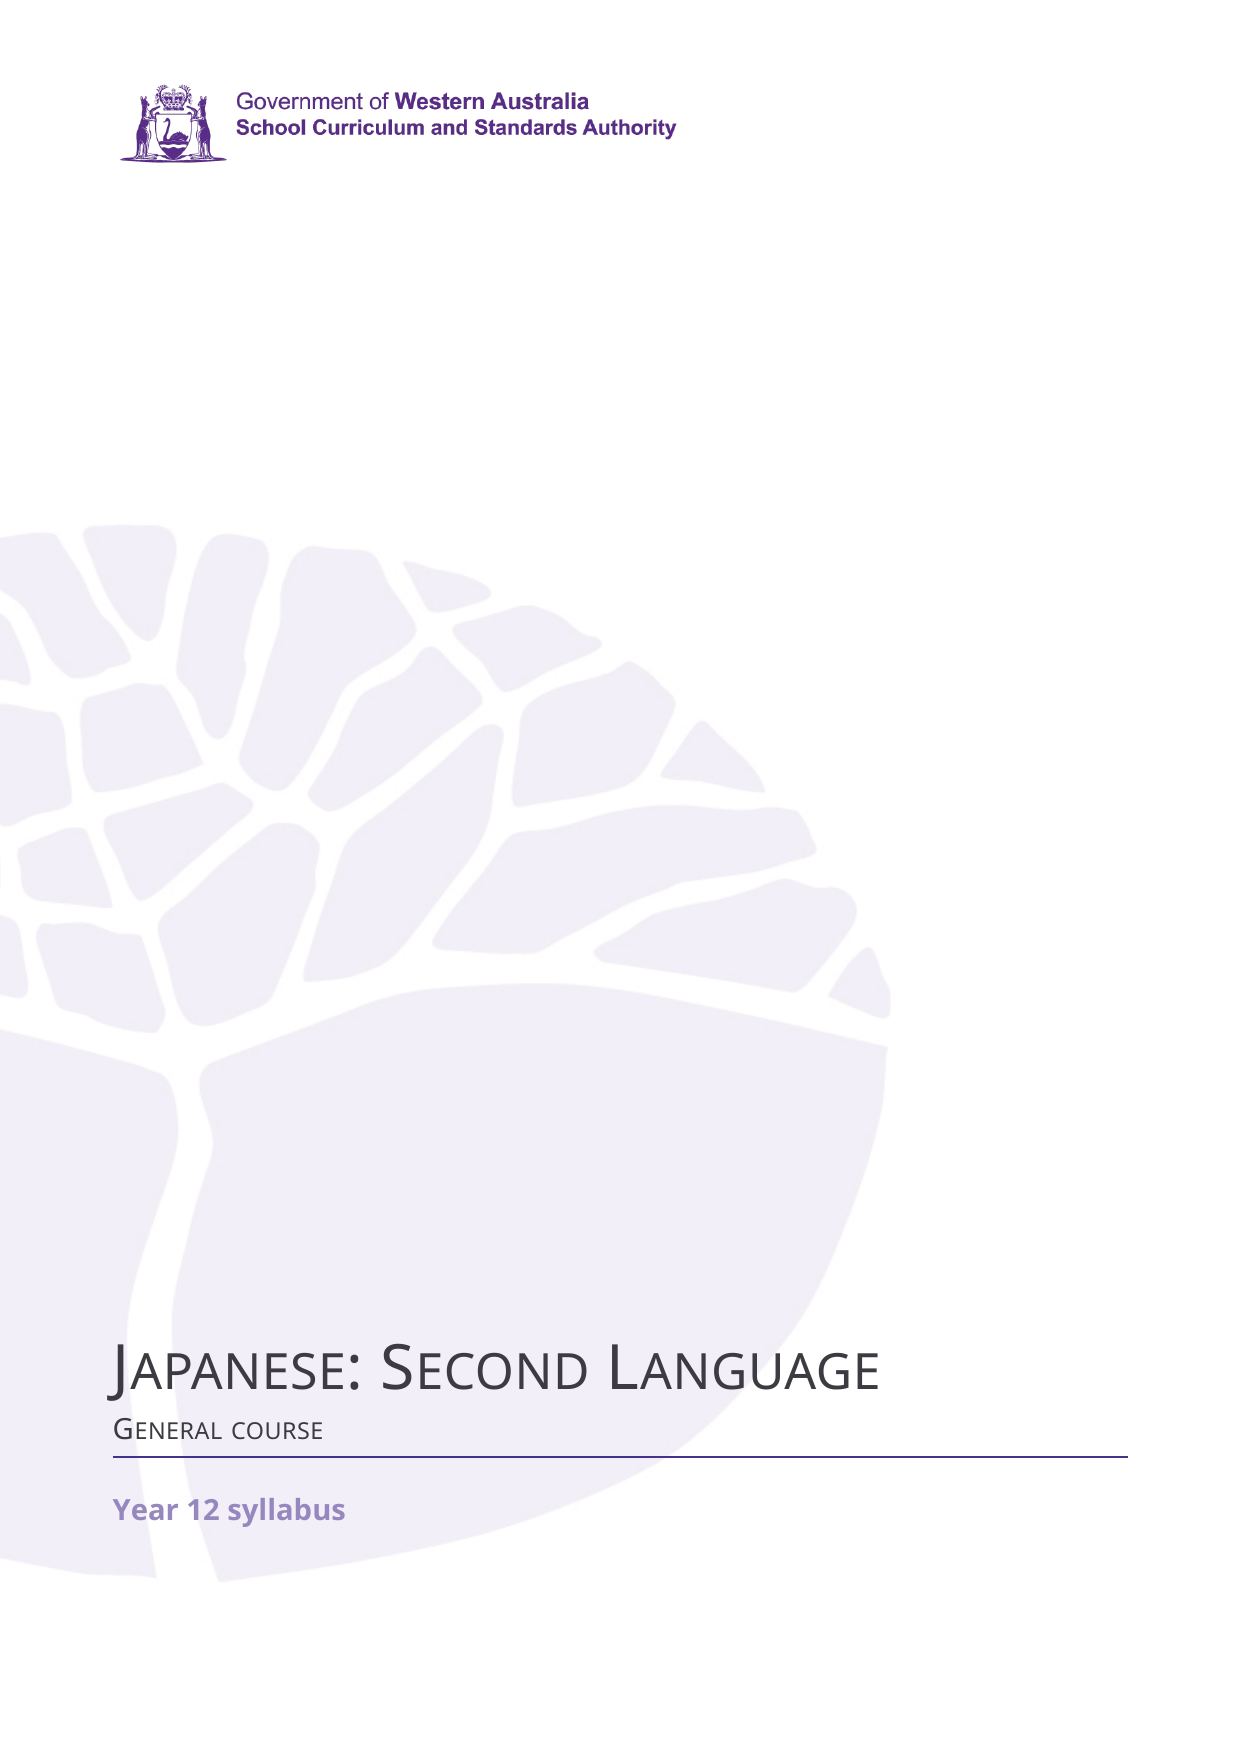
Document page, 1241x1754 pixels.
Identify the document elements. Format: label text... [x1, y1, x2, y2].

title Japanese: Second Language [112, 1323, 1128, 1408]
subtitle Year 12 syllabus [112, 1489, 1128, 1529]
picture [0, 490, 911, 1604]
picture [112, 73, 685, 177]
title General course [112, 1408, 1128, 1458]
